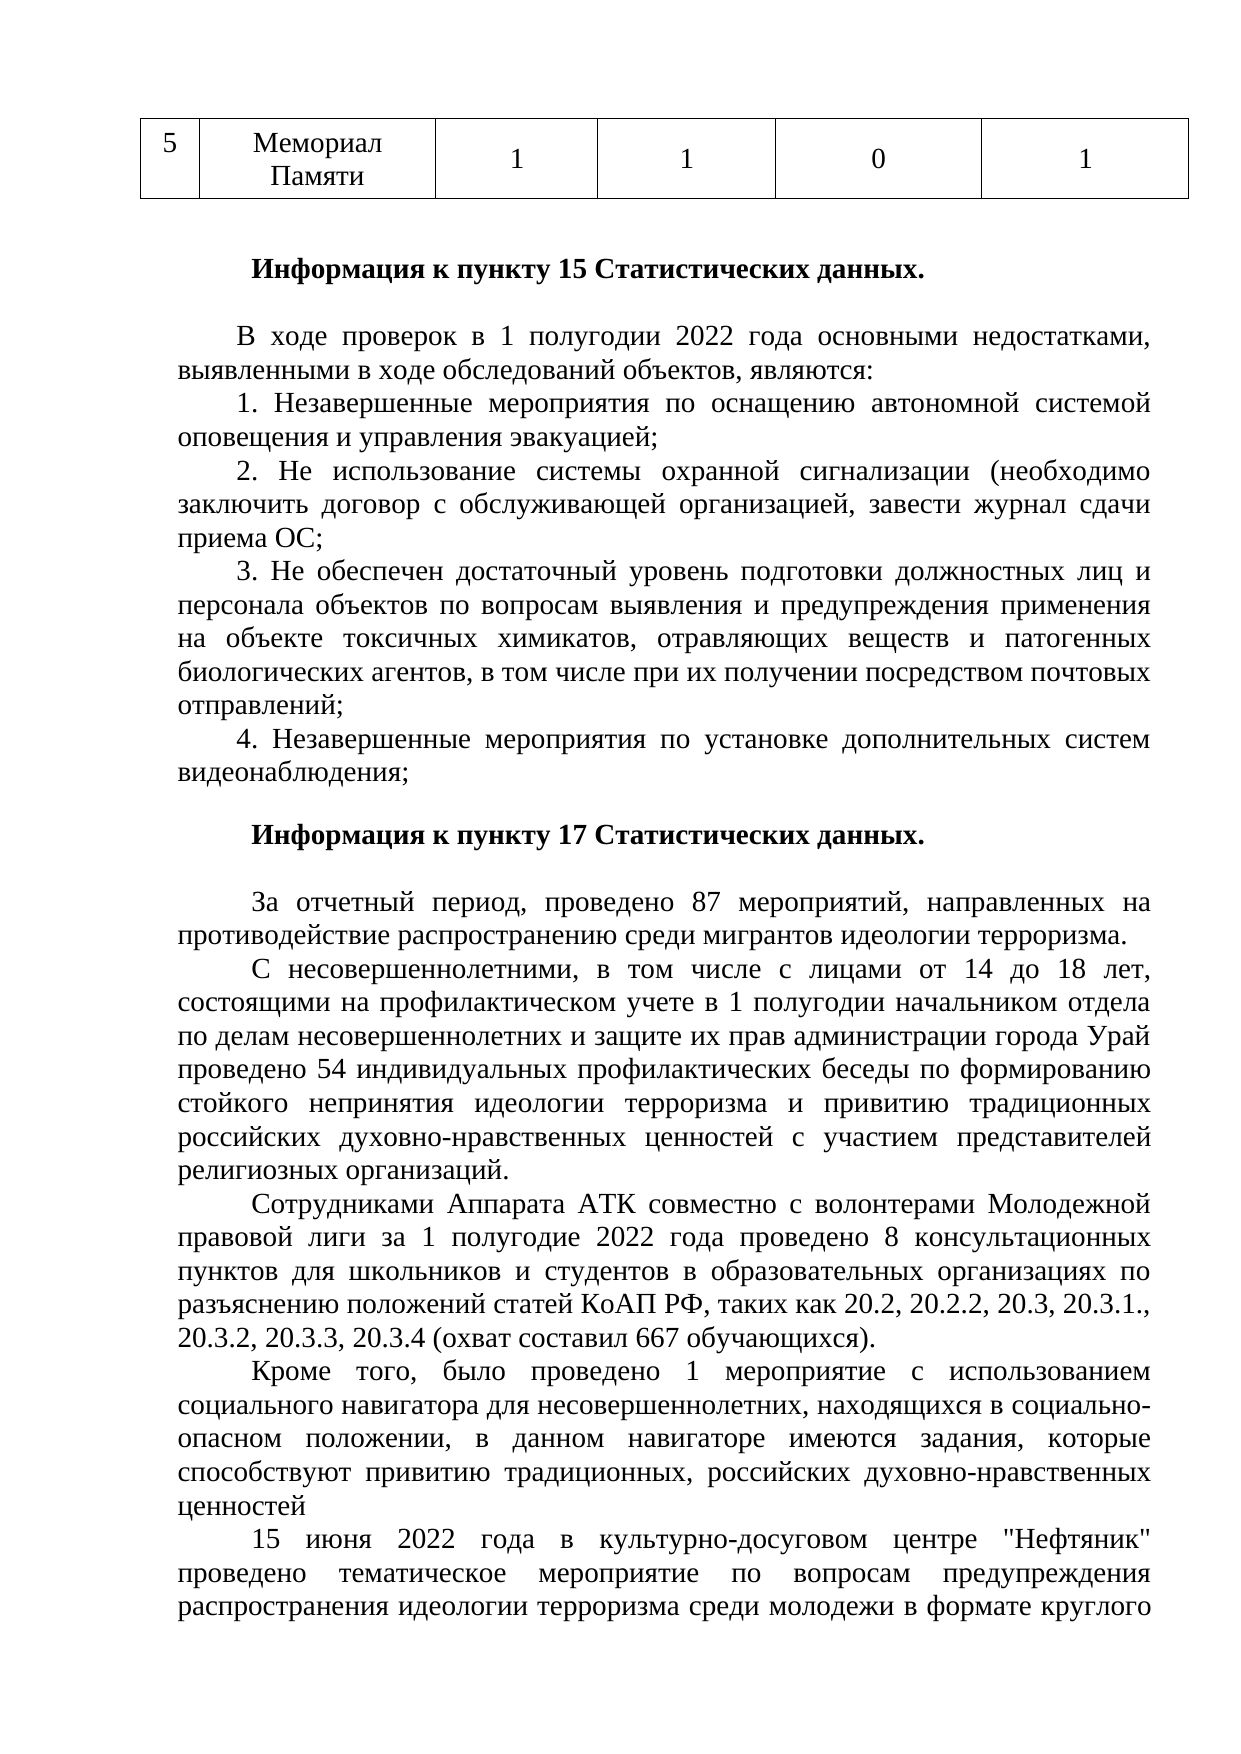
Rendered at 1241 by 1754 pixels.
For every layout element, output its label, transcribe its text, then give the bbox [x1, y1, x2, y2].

text Информация к пункту 15 Статистических данных. [177, 251, 1152, 285]
table_cell 1 [436, 119, 597, 198]
table_cell 1 [598, 119, 775, 198]
table_cell Мемориал Памяти [200, 119, 435, 198]
list В ходе проверок в 1 полугодии 2022 года основными недостатками, выявленными в ходе обследований объектов, являются: [177, 318, 1152, 386]
table_cell 5 [141, 119, 199, 198]
table_cell 1 [982, 119, 1188, 198]
list 1. Незавершенные мероприятия по оснащению автономной системой оповещения и управления эвакуацией; [177, 386, 1152, 453]
text С несовершеннолетними, в том числе с лицами от 14 до 18 лет, состоящими на профилактическом учете в 1 полугодии начальником отдела по делам несовершеннолетних и защите их прав администрации города Урай проведено 54 индивидуальных профилактических беседы по формированию стойкого непринятия идеологии терроризма и привитию традиционных российских духовно-нравственных ценностей с участием представителей религиозных организаций. [177, 951, 1152, 1186]
table_cell 0 [776, 119, 981, 198]
text Кроме того, было проведено 1 мероприятие с использованием социального навигатора для несовершеннолетних, находящихся в социально-опасном положении, в данном навигаторе имеются задания, которые способствуют привитию традиционных, российских духовно-нравственных ценностей [177, 1353, 1152, 1521]
list 4. Незавершенные мероприятия по установке дополнительных систем видеонаблюдения; [177, 721, 1152, 788]
text За отчетный период, проведено 87 мероприятий, направленных на противодействие распространению среди мигрантов идеологии терроризма. [177, 884, 1152, 951]
list 3. Не обеспечен достаточный уровень подготовки должностных лиц и персонала объектов по вопросам выявления и предупреждения применения на объекте токсичных химикатов, отравляющих веществ и патогенных биологических агентов, в том числе при их получении посредством почтовых отправлений; [177, 553, 1152, 721]
text Информация к пункту 17 Статистических данных. [177, 817, 1152, 850]
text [177, 1521, 1152, 1622]
list 2. Не использование системы охранной сигнализации (необходимо заключить договор с обслуживающей организацией, завести журнал сдачи приема ОС; [177, 453, 1152, 553]
text Сотрудниками Аппарата АТК совместно с волонтерами Молодежной правовой лиги за 1 полугодие 2022 года проведено 8 консультационных пунктов для школьников и студентов в образовательных организациях по разъяснению положений статей КоАП РФ, таких как 20.2, 20.2.2, 20.3, 20.3.1., 20.3.2, 20.3.3, 20.3.4 (охват составил 667 обучающихся). [177, 1186, 1152, 1353]
